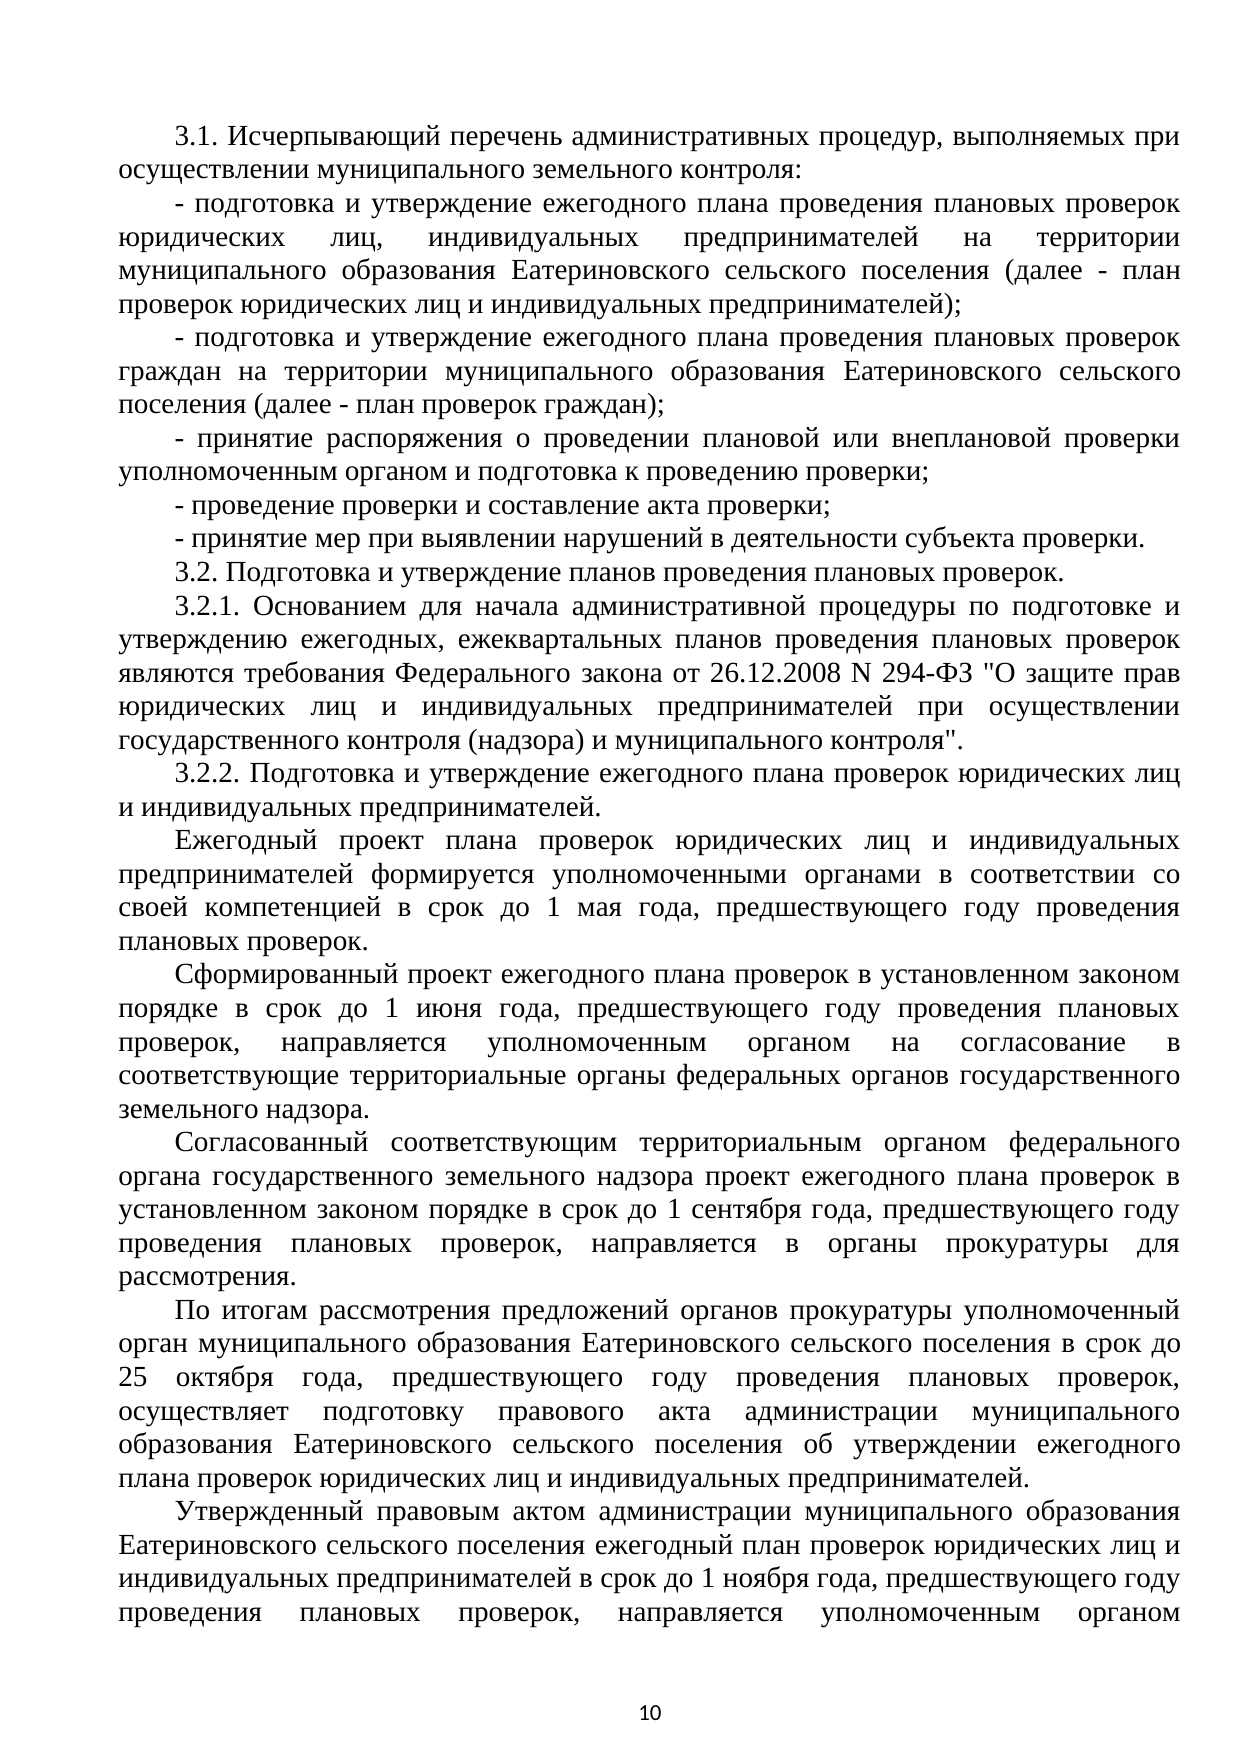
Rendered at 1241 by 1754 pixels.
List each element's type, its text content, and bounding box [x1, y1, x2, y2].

text Сформированный проект ежегодного плана проверок в установленном законом порядке в срок до 1 июня года, предшествующего году проведения плановых проверок, направляется уполномоченным органом на согласование в соответствующие территориальные органы федеральных органов государственного земельного надзора. [118, 957, 1181, 1124]
text 3.2. Подготовка и утверждение планов проведения плановых проверок. [118, 554, 1181, 588]
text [118, 1493, 1181, 1627]
text - подготовка и утверждение ежегодного плана проведения плановых проверок граждан на территории муниципального образования Еатериновского сельского поселения (далее - план проверок граждан); [118, 319, 1181, 420]
text 3.2.2. Подготовка и утверждение ежегодного плана проверок юридических лиц и индивидуальных предпринимателей. [118, 755, 1181, 822]
text 3.1. Исчерпывающий перечень административных процедур, выполняемых при осуществлении муниципального земельного контроля: [118, 118, 1181, 185]
text Ежегодный проект плана проверок юридических лиц и индивидуальных предпринимателей формируется уполномоченными органами в соответствии со своей компетенцией в срок до 1 мая года, предшествующего году проведения плановых проверок. [118, 822, 1181, 957]
text - принятие распоряжения о проведении плановой или внеплановой проверки уполномоченным органом и подготовка к проведению проверки; [118, 420, 1181, 487]
text По итогам рассмотрения предложений органов прокуратуры уполномоченный орган муниципального образования Еатериновского сельского поселения в срок до 25 октября года, предшествующего году проведения плановых проверок, осуществляет подготовку правового акта администрации муниципального образования Еатериновского сельского поселения об утверждении ежегодного плана проверок юридических лиц и индивидуальных предпринимателей. [118, 1292, 1181, 1493]
text - подготовка и утверждение ежегодного плана проведения плановых проверок юридических лиц, индивидуальных предпринимателей на территории муниципального образования Еатериновского сельского поселения (далее - план проверок юридических лиц и индивидуальных предпринимателей); [118, 185, 1181, 319]
text - проведение проверки и составление акта проверки; [118, 487, 1181, 521]
text Согласованный соответствующим территориальным органом федерального органа государственного земельного надзора проект ежегодного плана проверок в установленном законом порядке в срок до 1 сентября года, предшествующего году проведения плановых проверок, направляется в органы прокуратуры для рассмотрения. [118, 1124, 1181, 1292]
text - принятие мер при выявлении нарушений в деятельности субъекта проверки. [118, 521, 1181, 554]
text 3.2.1. Основанием для начала административной процедуры по подготовке и утверждению ежегодных, ежеквартальных планов проведения плановых проверок являются требования Федерального закона от 26.12.2008 N 294-ФЗ "О защите прав юридических лиц и индивидуальных предпринимателей при осуществлении государственного контроля (надзора) и муниципального контроля". [118, 588, 1181, 755]
